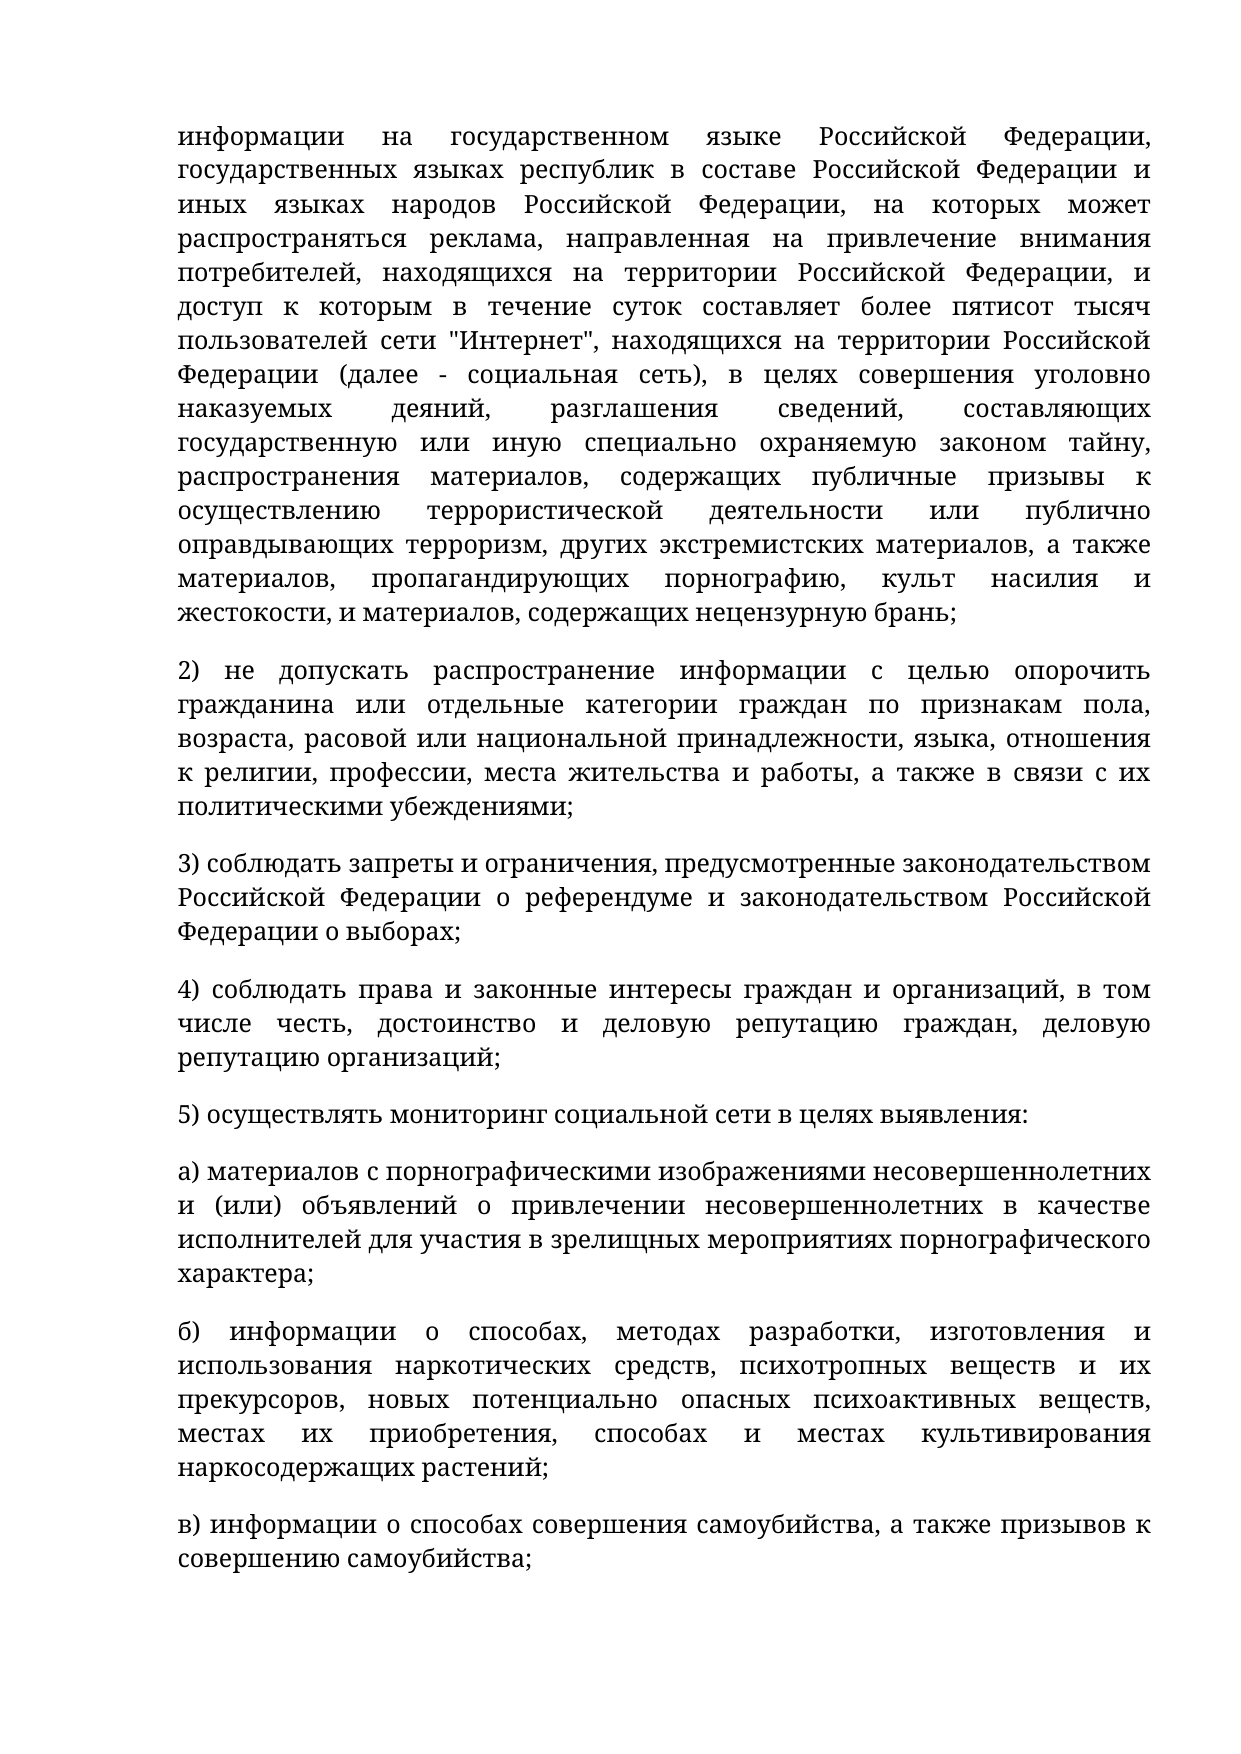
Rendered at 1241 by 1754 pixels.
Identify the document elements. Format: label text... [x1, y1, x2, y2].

text 2) не допускать распространение информации с целью опорочить гражданина или отдельные категории граждан по признакам пола, возраста, расовой или национальной принадлежности, языка, отношения к религии, профессии, места жительства и работы, а также в связи с их политическими убеждениями; [177, 652, 1152, 823]
text 3) соблюдать запреты и ограничения, предусмотренные законодательством Российской Федерации о референдуме и законодательством Российской Федерации о выборах; [177, 846, 1152, 948]
text 5) осуществлять мониторинг социальной сети в целях выявления: [177, 1097, 1152, 1131]
text б) информации о способах, методах разработки, изготовления и использования наркотических средств, психотропных веществ и их прекурсоров, новых потенциально опасных психоактивных веществ, местах их приобретения, способах и местах культивирования наркосодержащих растений; [177, 1313, 1152, 1484]
text а) материалов с порнографическими изображениями несовершеннолетних и (или) объявлений о привлечении несовершеннолетних в качестве исполнителей для участия в зрелищных мероприятиях порнографического характера; [177, 1154, 1152, 1290]
text в) информации о способах совершения самоубийства, а также призывов к совершению самоубийства; [177, 1507, 1152, 1575]
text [177, 118, 1152, 629]
text 4) соблюдать права и законные интересы граждан и организаций, в том числе честь, достоинство и деловую репутацию граждан, деловую репутацию организаций; [177, 971, 1152, 1073]
